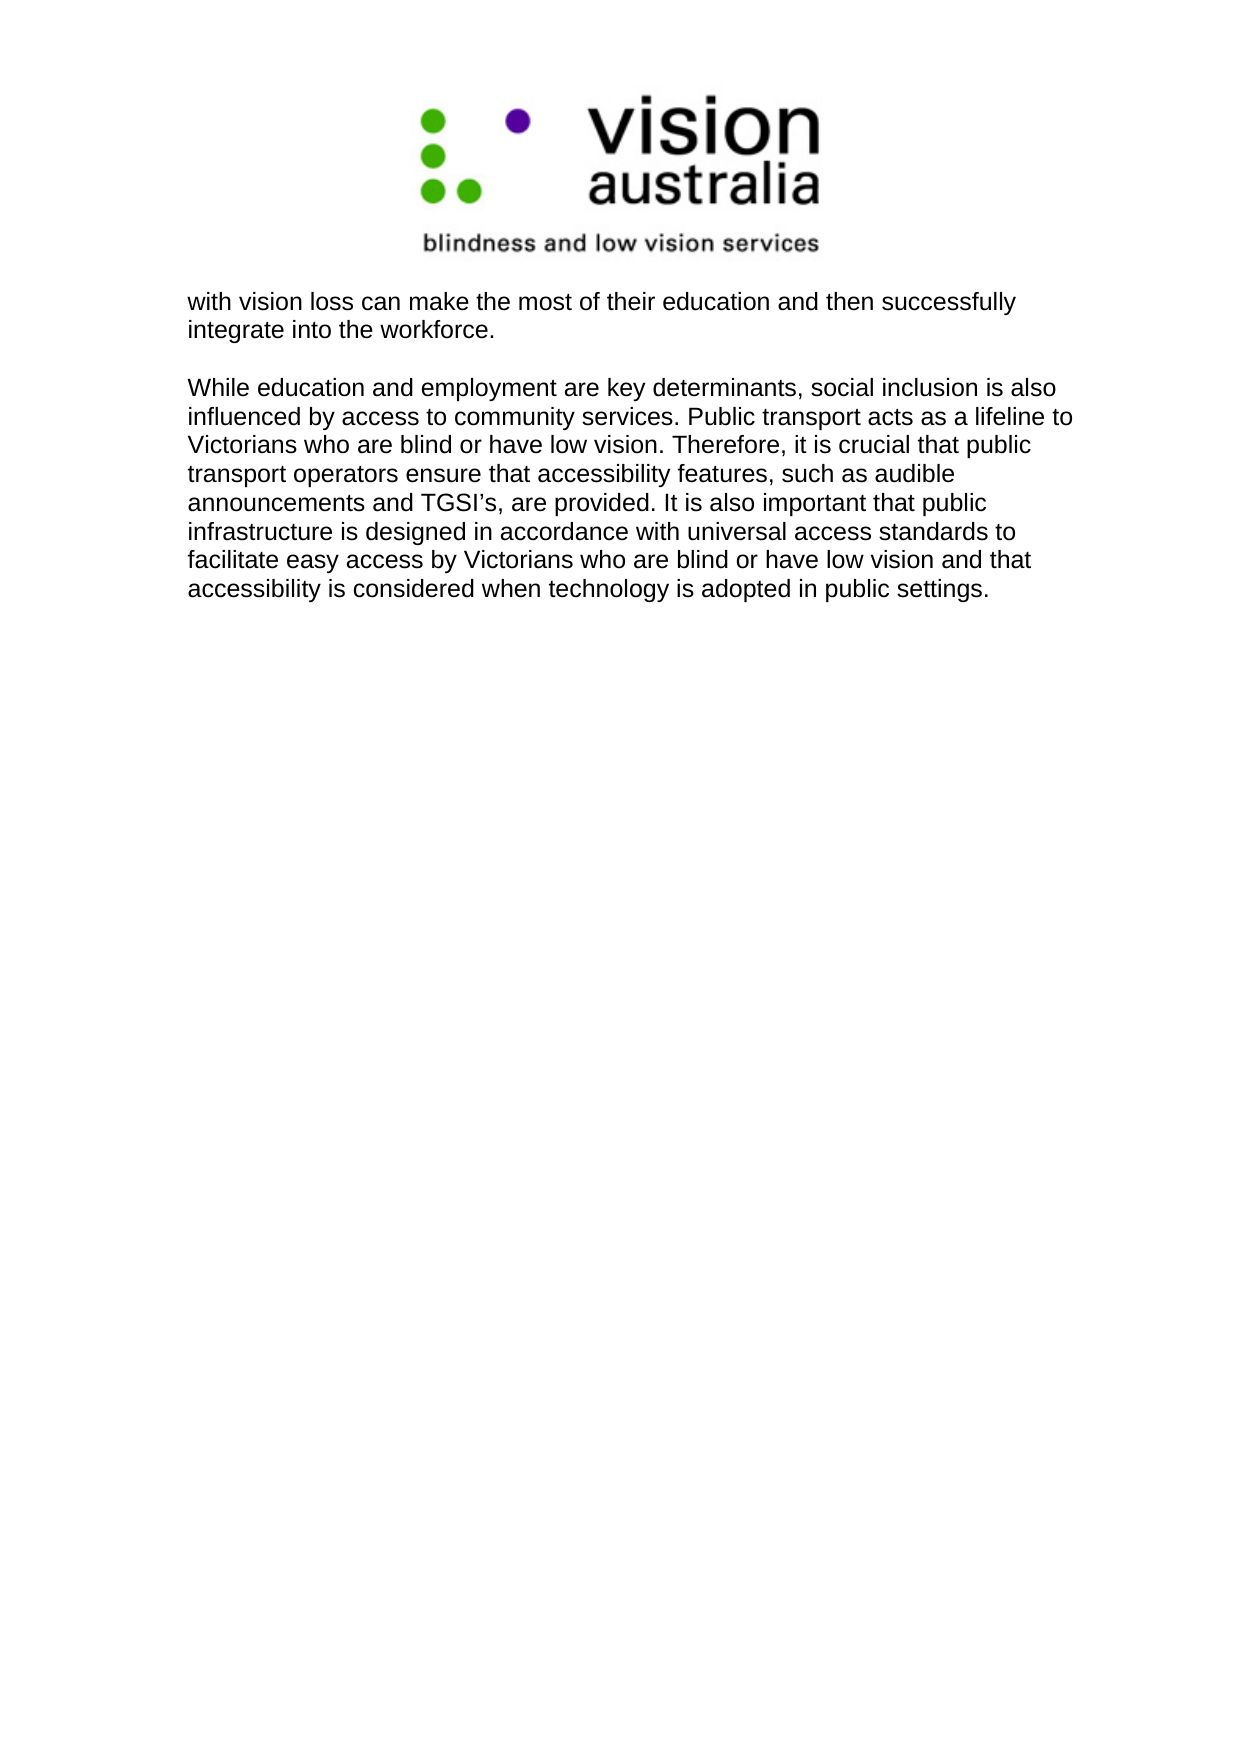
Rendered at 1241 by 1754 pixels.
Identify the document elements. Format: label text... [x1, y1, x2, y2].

picture [385, 73, 855, 287]
text While education and employment are key determinants, social inclusion is also influenced by access to community services. Public transport acts as a lifeline to Victorians who are blind or have low vision. Therefore, it is crucial that public transport operators ensure that accessibility features, such as audible announcements and TGSI’s, are provided. It is also important that public infrastructure is designed in accordance with universal access standards to facilitate easy access by Victorians who are blind or have low vision and that accessibility is considered when technology is adopted in public settings. [187, 373, 1090, 603]
